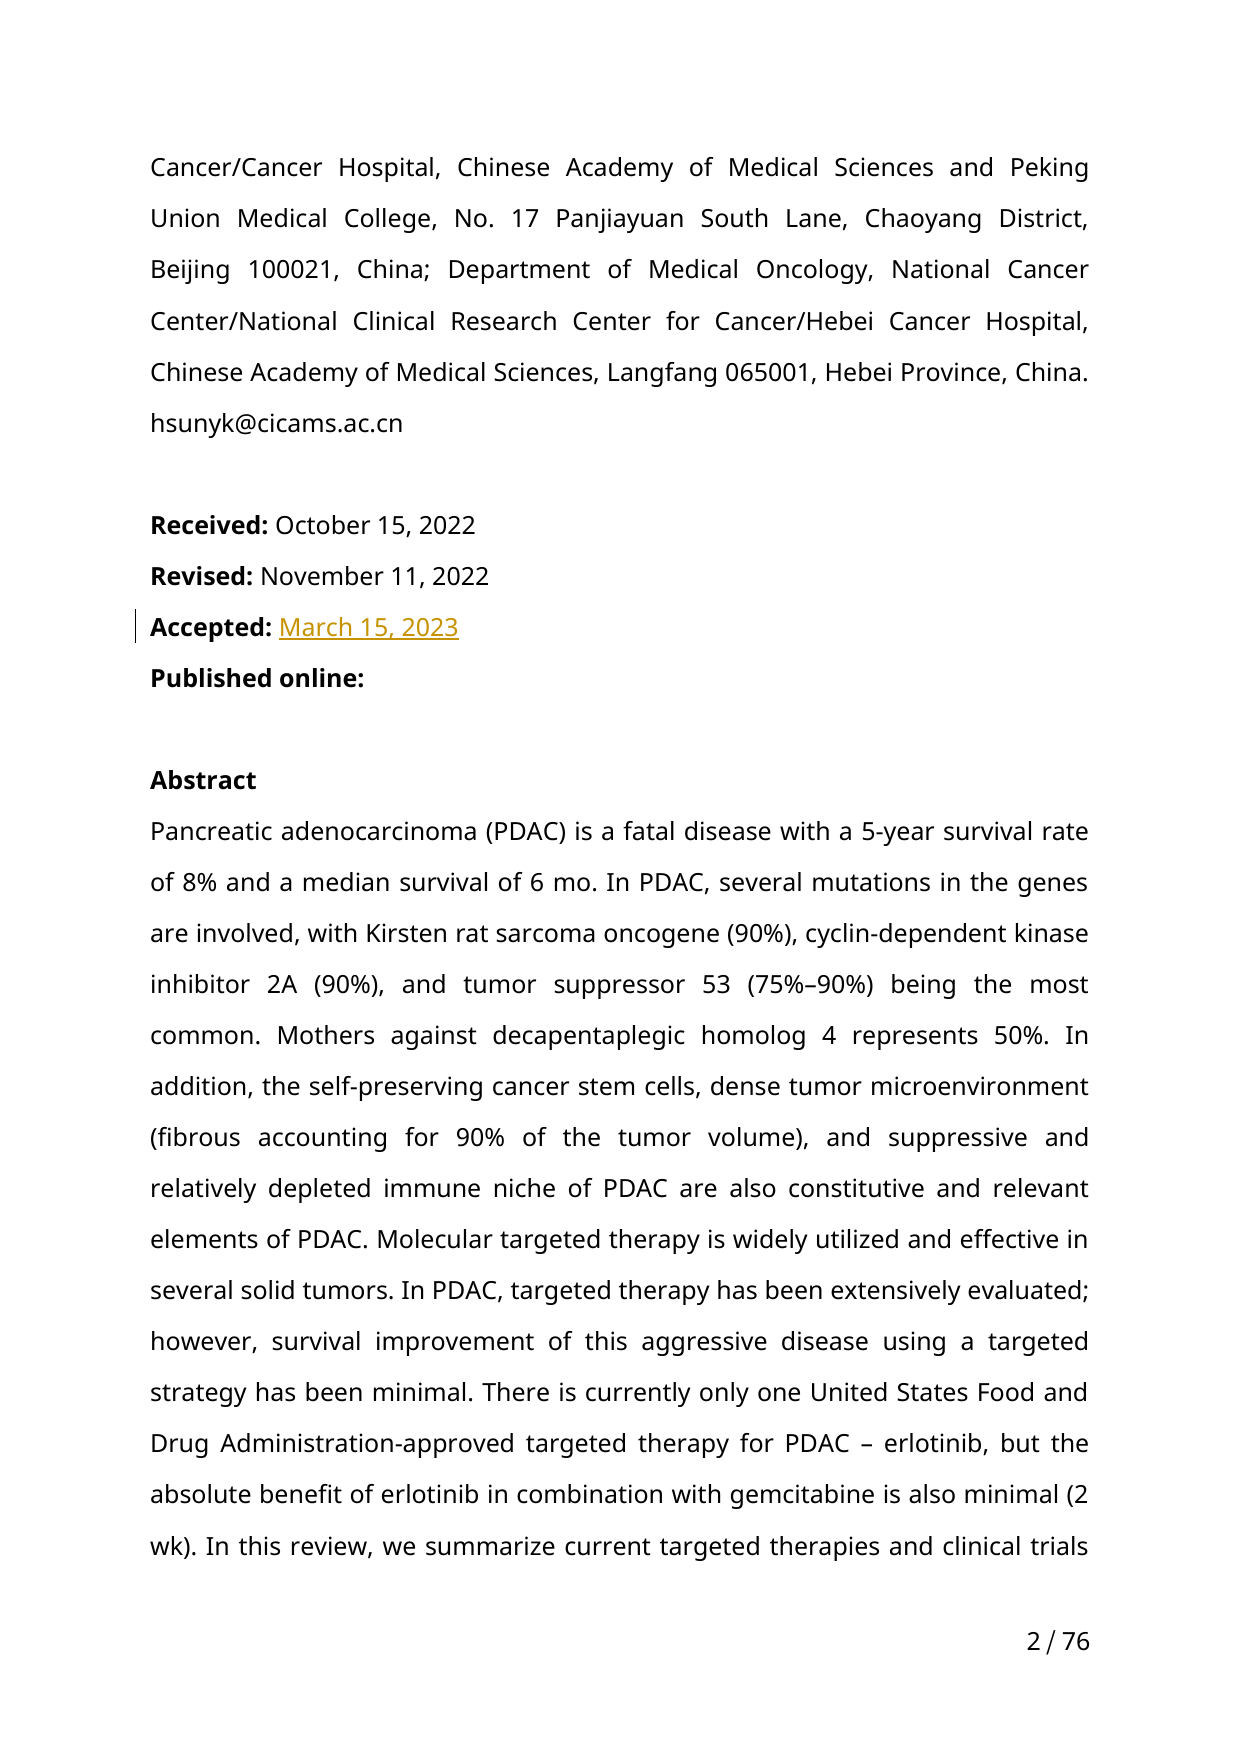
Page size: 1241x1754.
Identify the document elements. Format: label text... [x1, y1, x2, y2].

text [150, 813, 1090, 1562]
text Received: October 15, 2022 [150, 507, 1090, 541]
text Revised: November 11, 2022 [150, 558, 1090, 592]
text Abstract [150, 762, 1090, 797]
text Accepted: [150, 609, 1090, 643]
text Published online: [150, 660, 1090, 694]
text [150, 150, 1090, 439]
